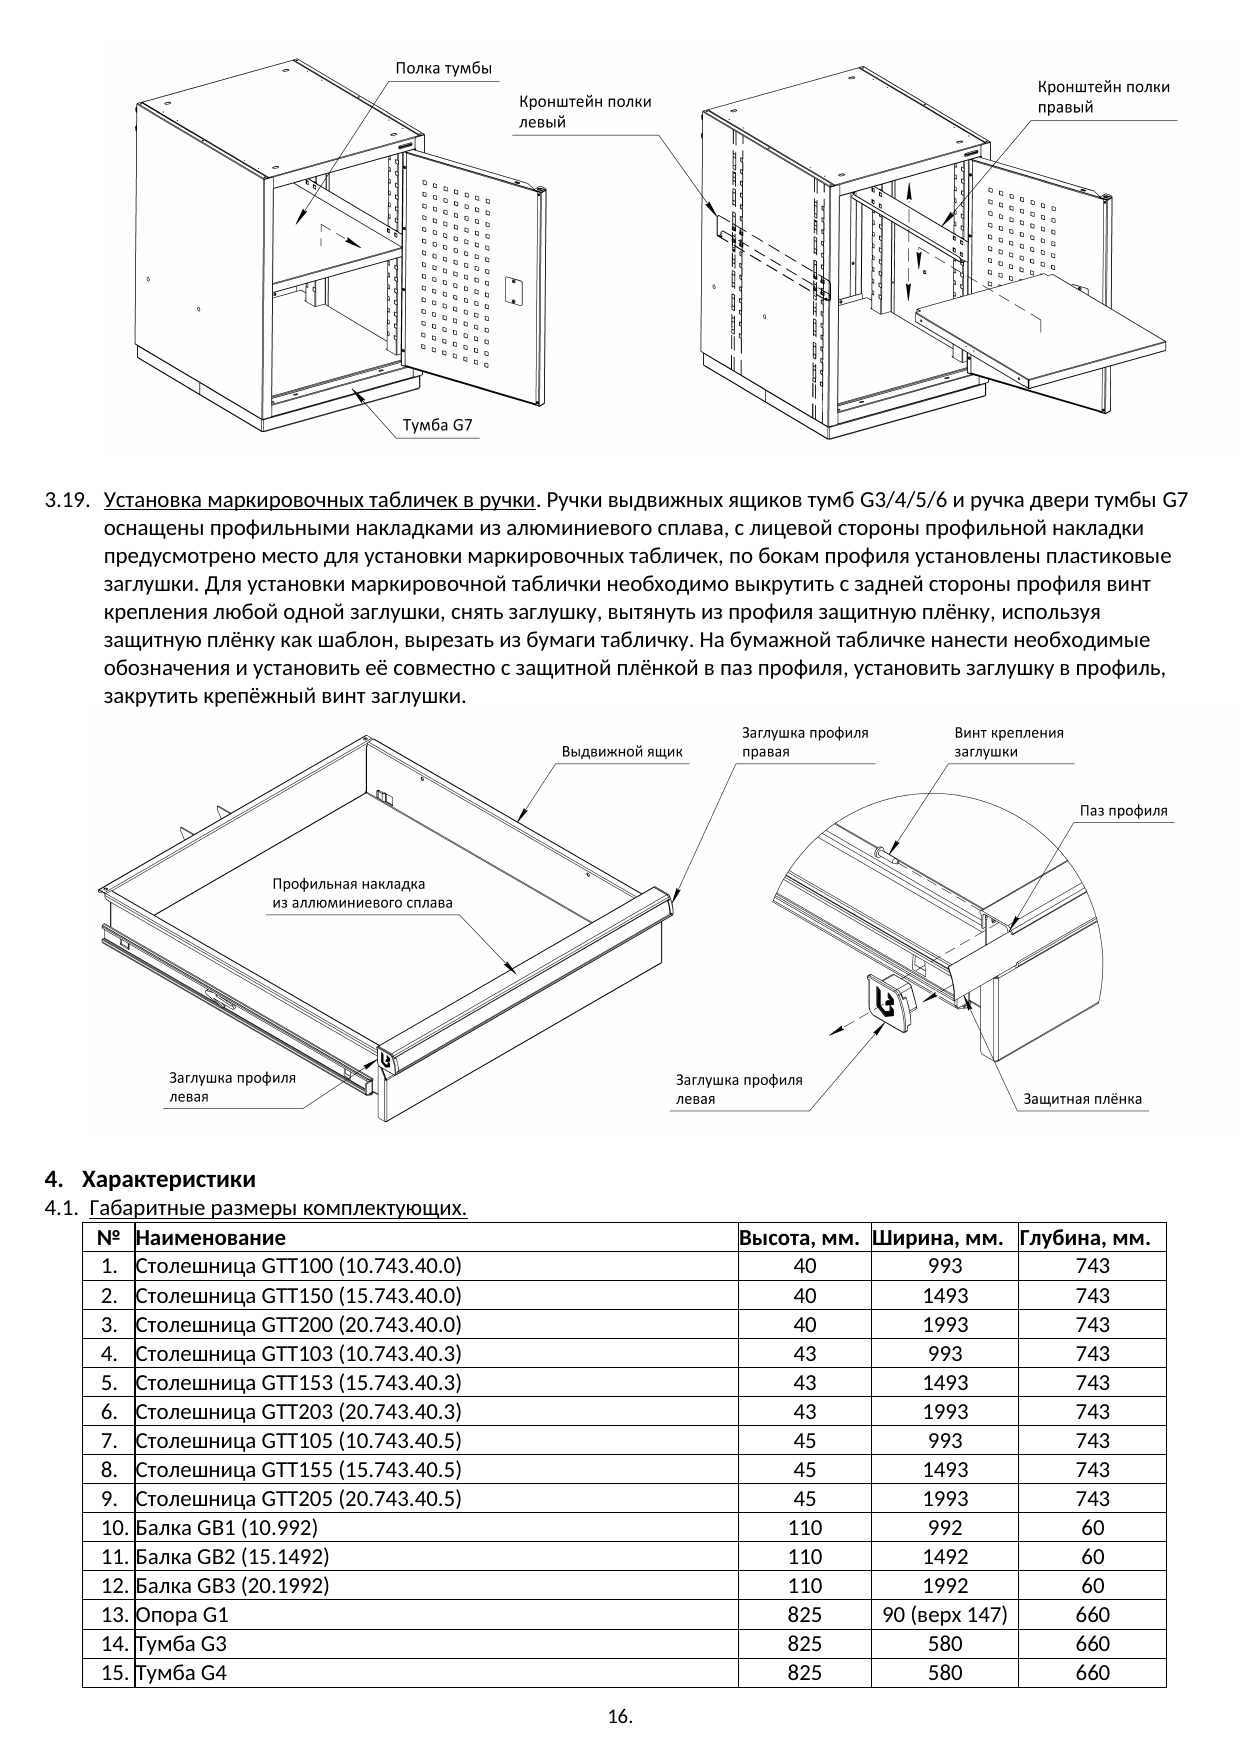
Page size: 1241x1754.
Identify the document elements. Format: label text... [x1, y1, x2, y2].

table_cell 1492 [872, 1542, 1018, 1570]
list Габаритные размеры комплектующих. [44, 1193, 1196, 1222]
table_cell Столешница GTT155 (15.743.40.5) [136, 1455, 738, 1483]
table_cell 40 [739, 1252, 871, 1280]
table_cell 825 [739, 1630, 871, 1657]
table_cell [83, 1600, 134, 1628]
table_cell 743 [1019, 1252, 1166, 1280]
table_cell Тумба G4 [136, 1659, 738, 1687]
table_cell [83, 1310, 134, 1338]
table_cell [83, 1368, 134, 1396]
table_cell Тумба G3 [136, 1630, 738, 1657]
table_cell 40 [739, 1310, 871, 1338]
table_cell 825 [739, 1659, 871, 1687]
table_cell 743 [1019, 1426, 1166, 1454]
table_cell Столешница GТТ103 (10.743.40.3) [136, 1339, 738, 1367]
table_cell 993 [872, 1252, 1018, 1280]
table_cell 1993 [872, 1310, 1018, 1338]
table_cell 743 [1019, 1281, 1166, 1309]
picture [103, 44, 1241, 457]
table_cell 1993 [872, 1397, 1018, 1425]
table_cell 110 [739, 1571, 871, 1599]
table_cell [83, 1659, 134, 1687]
table_cell Столешница GTT153 (15.743.40.3) [136, 1368, 738, 1396]
table_header Наименование [136, 1223, 738, 1251]
table_cell [83, 1571, 134, 1599]
table_cell 1993 [872, 1484, 1018, 1512]
table_cell [83, 1281, 134, 1309]
list Установка маркировочных табличек в ручки. Ручки выдвижных ящиков тумб G3/4/5/6 и ручка двери тумбы G7 оснащены профильными накладками из алюминиевого сплава, с лицевой стороны профильной накладки предусмотрено место для установки маркировочных табличек, по бокам профиля установлены пластиковые заглушки. Для установки маркировочной таблички необходимо выкрутить с задней стороны профиля винт крепления любой одной заглушки, снять заглушку, вытянуть из профиля защитную плёнку, используя защитную плёнку как шаблон, вырезать из бумаги табличку. На бумажной табличке нанести необходимые обозначения и установить её совместно с защитной плёнкой в паз профиля, установить заглушку в профиль, закрутить крепёжный винт заглушки. [44, 485, 1196, 709]
table_cell 1493 [872, 1281, 1018, 1309]
table_cell 60 [1019, 1571, 1166, 1599]
table_cell 660 [1019, 1630, 1166, 1657]
table_cell 40 [739, 1281, 871, 1309]
table_header Высота, мм. [739, 1223, 871, 1251]
table_cell 110 [739, 1513, 871, 1541]
table_cell Столешница GTT150 (15.743.40.0) [136, 1281, 738, 1309]
table_cell 43 [739, 1368, 871, 1396]
table_cell Опора G1 [136, 1600, 738, 1628]
table_cell 993 [872, 1339, 1018, 1367]
table_cell 580 [872, 1630, 1018, 1657]
table_cell 660 [1019, 1600, 1166, 1628]
table_cell 60 [1019, 1513, 1166, 1541]
table_cell [83, 1513, 134, 1541]
table_cell 580 [872, 1659, 1018, 1687]
table_cell 743 [1019, 1339, 1166, 1367]
table_cell 1493 [872, 1368, 1018, 1396]
table_cell 43 [739, 1339, 871, 1367]
table_cell Столешница GTT203 (20.743.40.3) [136, 1397, 738, 1425]
table_cell 743 [1019, 1368, 1166, 1396]
table_cell 90 (верх 147) [872, 1600, 1018, 1628]
table_cell Столешница GTT100 (10.743.40.0) [136, 1252, 738, 1280]
table_cell Столешница GTT200 (20.743.40.0) [136, 1310, 738, 1338]
table_header Ширина, мм. [872, 1223, 1018, 1251]
table_cell 45 [739, 1426, 871, 1454]
picture [88, 708, 1241, 1135]
table_cell 992 [872, 1513, 1018, 1541]
table_cell 110 [739, 1542, 871, 1570]
table_cell 743 [1019, 1455, 1166, 1483]
table_cell 993 [872, 1426, 1018, 1454]
table_cell 43 [739, 1397, 871, 1425]
table_cell Балка GB3 (20.1992) [136, 1571, 738, 1599]
table_cell [83, 1484, 134, 1512]
list Характеристики [44, 1163, 1196, 1193]
table_cell [83, 1339, 134, 1367]
table_header № [83, 1223, 134, 1251]
table_cell [83, 1252, 134, 1280]
table_cell Балка GB2 (15.1492) [136, 1542, 738, 1570]
table_cell 743 [1019, 1484, 1166, 1512]
table_cell 1493 [872, 1455, 1018, 1483]
table_cell Столешница GTT205 (20.743.40.5) [136, 1484, 738, 1512]
table_cell 660 [1019, 1659, 1166, 1687]
table_cell Столешница GТТ105 (10.743.40.5) [136, 1426, 738, 1454]
table_cell 45 [739, 1455, 871, 1483]
table_cell [83, 1542, 134, 1570]
table_cell [83, 1455, 134, 1483]
table_header Глубина, мм. [1019, 1223, 1166, 1251]
table_cell 1992 [872, 1571, 1018, 1599]
table_cell [83, 1426, 134, 1454]
table_cell [83, 1397, 134, 1425]
table_cell 825 [739, 1600, 871, 1628]
table_cell 60 [1019, 1542, 1166, 1570]
table_cell 45 [739, 1484, 871, 1512]
table_cell Балка GB1 (10.992) [136, 1513, 738, 1541]
table_cell 743 [1019, 1397, 1166, 1425]
table_cell 743 [1019, 1310, 1166, 1338]
table_cell [83, 1630, 134, 1657]
